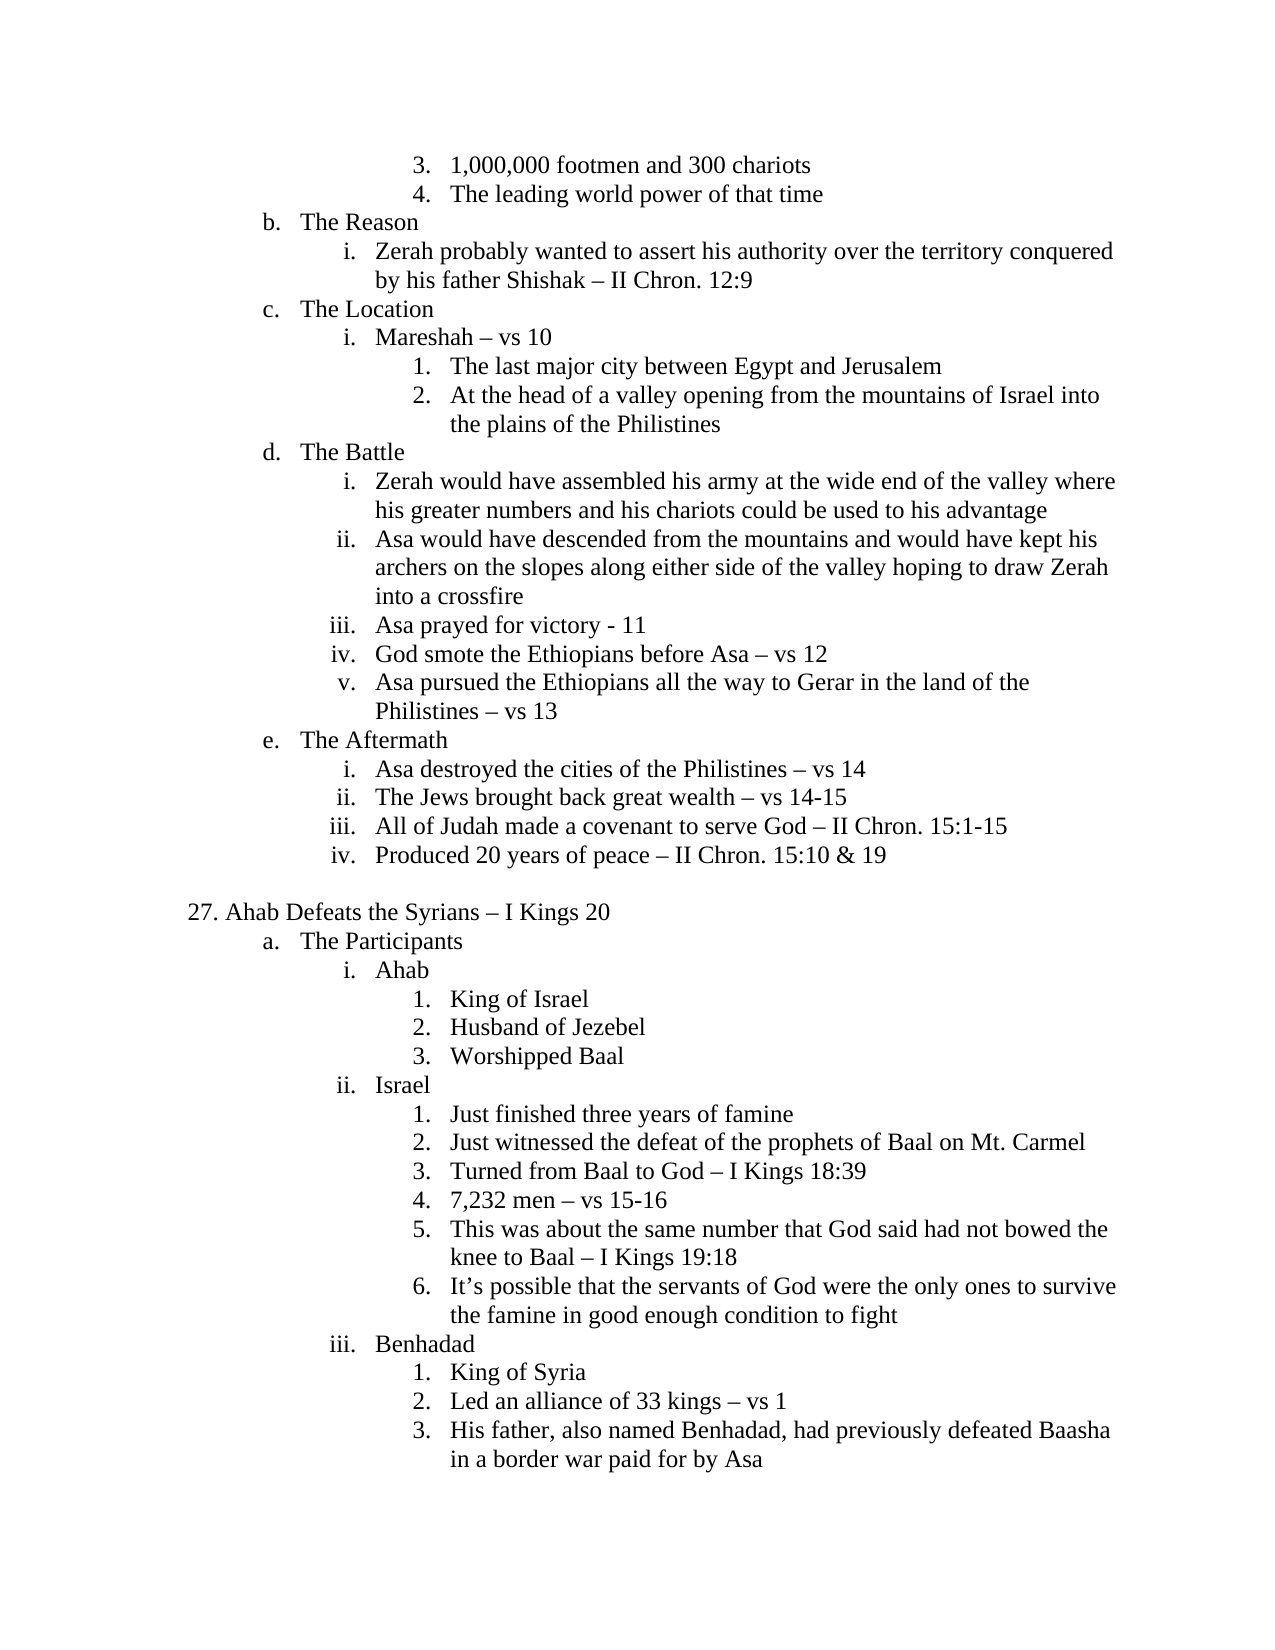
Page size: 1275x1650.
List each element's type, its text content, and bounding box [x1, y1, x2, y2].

list The leading world power of that time [412, 179, 1125, 207]
list 7,232 men – vs 15-16 [412, 1185, 1125, 1214]
list His father, also named Benhadad, had previously defeated Baasha in a border war paid for by Asa [412, 1415, 1125, 1472]
list All of Judah made a covenant to serve God – II Chron. 15:1-15 [356, 811, 1125, 840]
list The Participants [262, 926, 1125, 955]
list Led an alliance of 33 kings – vs 1 [412, 1386, 1125, 1415]
list The Battle [262, 437, 1125, 466]
list Asa prayed for victory - 11 [356, 610, 1125, 639]
list Ahab Defeats the Syrians – I Kings 20 [187, 897, 1125, 926]
list Produced 20 years of peace – II Chron. 15:10 & 19 [356, 840, 1125, 869]
list The Location [262, 294, 1125, 322]
list Benhadad [356, 1329, 1125, 1357]
list King of Israel [412, 984, 1125, 1012]
list This was about the same number that God said had not bowed the knee to Baal – I Kings 19:18 [412, 1214, 1125, 1271]
list Husband of Jezebel [412, 1012, 1125, 1041]
list Mareshah – vs 10 [356, 322, 1125, 351]
list Asa would have descended from the mountains and would have kept his archers on the slopes along either side of the valley hoping to draw Zerah into a crossfire [356, 524, 1125, 610]
list Israel [356, 1070, 1125, 1099]
list God smote the Ethiopians before Asa – vs 12 [356, 639, 1125, 667]
list Ahab [356, 955, 1125, 984]
list At the head of a valley opening from the mountains of Israel into the plains of the Philistines [412, 380, 1125, 437]
list 1,000,000 footmen and 300 chariots [412, 150, 1125, 179]
list Zerah probably wanted to assert his authority over the territory conquered by his father Shishak – II Chron. 12:9 [356, 236, 1125, 294]
list Turned from Baal to God – I Kings 18:39 [412, 1156, 1125, 1185]
list Just finished three years of famine [412, 1099, 1125, 1127]
list It’s possible that the servants of God were the only ones to survive the famine in good enough condition to fight [412, 1271, 1125, 1329]
list King of Syria [412, 1357, 1125, 1386]
list The Reason [262, 207, 1125, 236]
list The Aftermath [262, 725, 1125, 754]
list Zerah would have assembled his army at the wide end of the valley where his greater numbers and his chariots could be used to his advantage [356, 466, 1125, 524]
list Asa pursued the Ethiopians all the way to Gerar in the land of the Philistines – vs 13 [356, 667, 1125, 725]
list The Jews brought back great wealth – vs 14-15 [356, 782, 1125, 811]
list Asa destroyed the cities of the Philistines – vs 14 [356, 754, 1125, 782]
list The last major city between Egypt and Jerusalem [412, 351, 1125, 380]
list Worshipped Baal [412, 1041, 1125, 1070]
list Just witnessed the defeat of the prophets of Baal on Mt. Carmel [412, 1127, 1125, 1156]
